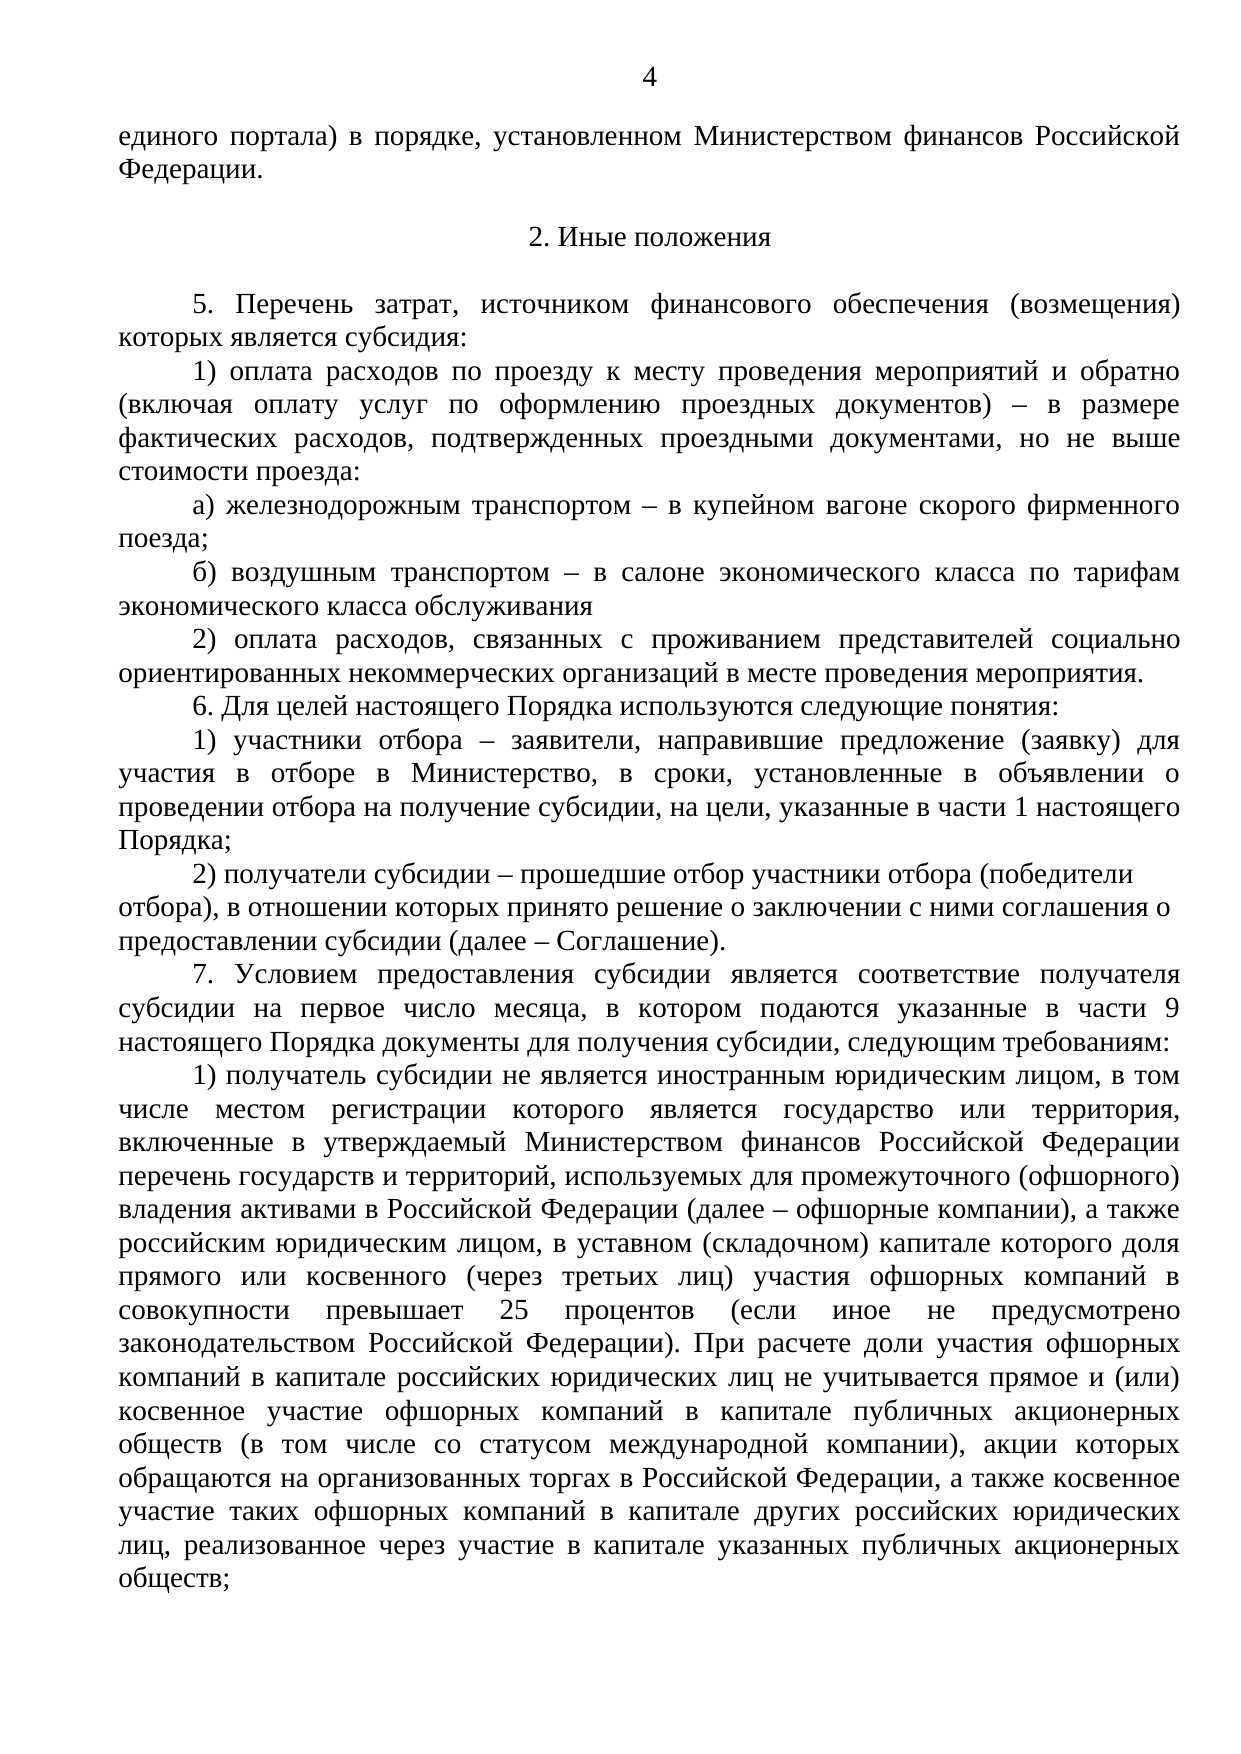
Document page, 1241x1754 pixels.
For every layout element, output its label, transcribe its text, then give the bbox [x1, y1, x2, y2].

text а) железнодорожным транспортом – в купейном вагоне скорого фирменного поезда; [118, 487, 1181, 554]
text 1) участники отбора – заявители, направившие предложение (заявку) для участия в отборе в Министерство, в сроки, установленные в объявлении о проведении отбора на получение субсидии, на цели, указанные в части 1 настоящего Порядка; [118, 722, 1181, 856]
text б) воздушным транспортом – в салоне экономического класса по тарифам экономического класса обслуживания [118, 554, 1181, 621]
text 2) оплата расходов, связанных с проживанием представителей социально ориентированных некоммерческих организаций в месте проведения мероприятия. [118, 621, 1181, 688]
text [118, 118, 1181, 185]
text 1) оплата расходов по проезду к месту проведения мероприятий и обратно (включая оплату услуг по оформлению проездных документов) – в размере фактических расходов, подтвержденных проездными документами, но не выше стоимости проезда: [118, 353, 1181, 487]
text 2) получатели субсидии – прошедшие отбор участники отбора (победители отбора), в отношении которых принято решение о заключении с ними соглашения о предоставлении субсидии (далее – Соглашение). [118, 856, 1181, 957]
text 7. Условием предоставления субсидии является соответствие получателя субсидии на первое число месяца, в котором подаются указанные в части 9 настоящего Порядка документы для получения субсидии, следующим требованиям: [118, 957, 1181, 1057]
text 5. Перечень затрат, источником финансового обеспечения (возмещения) которых является субсидия: [118, 286, 1181, 353]
text 1) получатель субсидии не является иностранным юридическим лицом, в том числе местом регистрации которого является государство или территория, включенные в утверждаемый Министерством финансов Российской Федерации перечень государств и территорий, используемых для промежуточного (офшорного) владения активами в Российской Федерации (далее – офшорные компании), а также российским юридическим лицом, в уставном (складочном) капитале которого доля прямого или косвенного (через третьих лиц) участия офшорных компаний в совокупности превышает 25 процентов (если иное не предусмотрено законодательством Российской Федерации). При расчете доли участия офшорных компаний в капитале российских юридических лиц не учитывается прямое и (или) косвенное участие офшорных компаний в капитале публичных акционерных обществ (в том числе со статусом международной компании), акции которых обращаются на организованных торгах в Российской Федерации, а также косвенное участие таких офшорных компаний в капитале других российских юридических лиц, реализованное через участие в капитале указанных публичных акционерных обществ; [118, 1057, 1181, 1594]
text 6. Для целей настоящего Порядка используются следующие понятия: [118, 688, 1181, 722]
list Иные положения [118, 219, 1181, 252]
